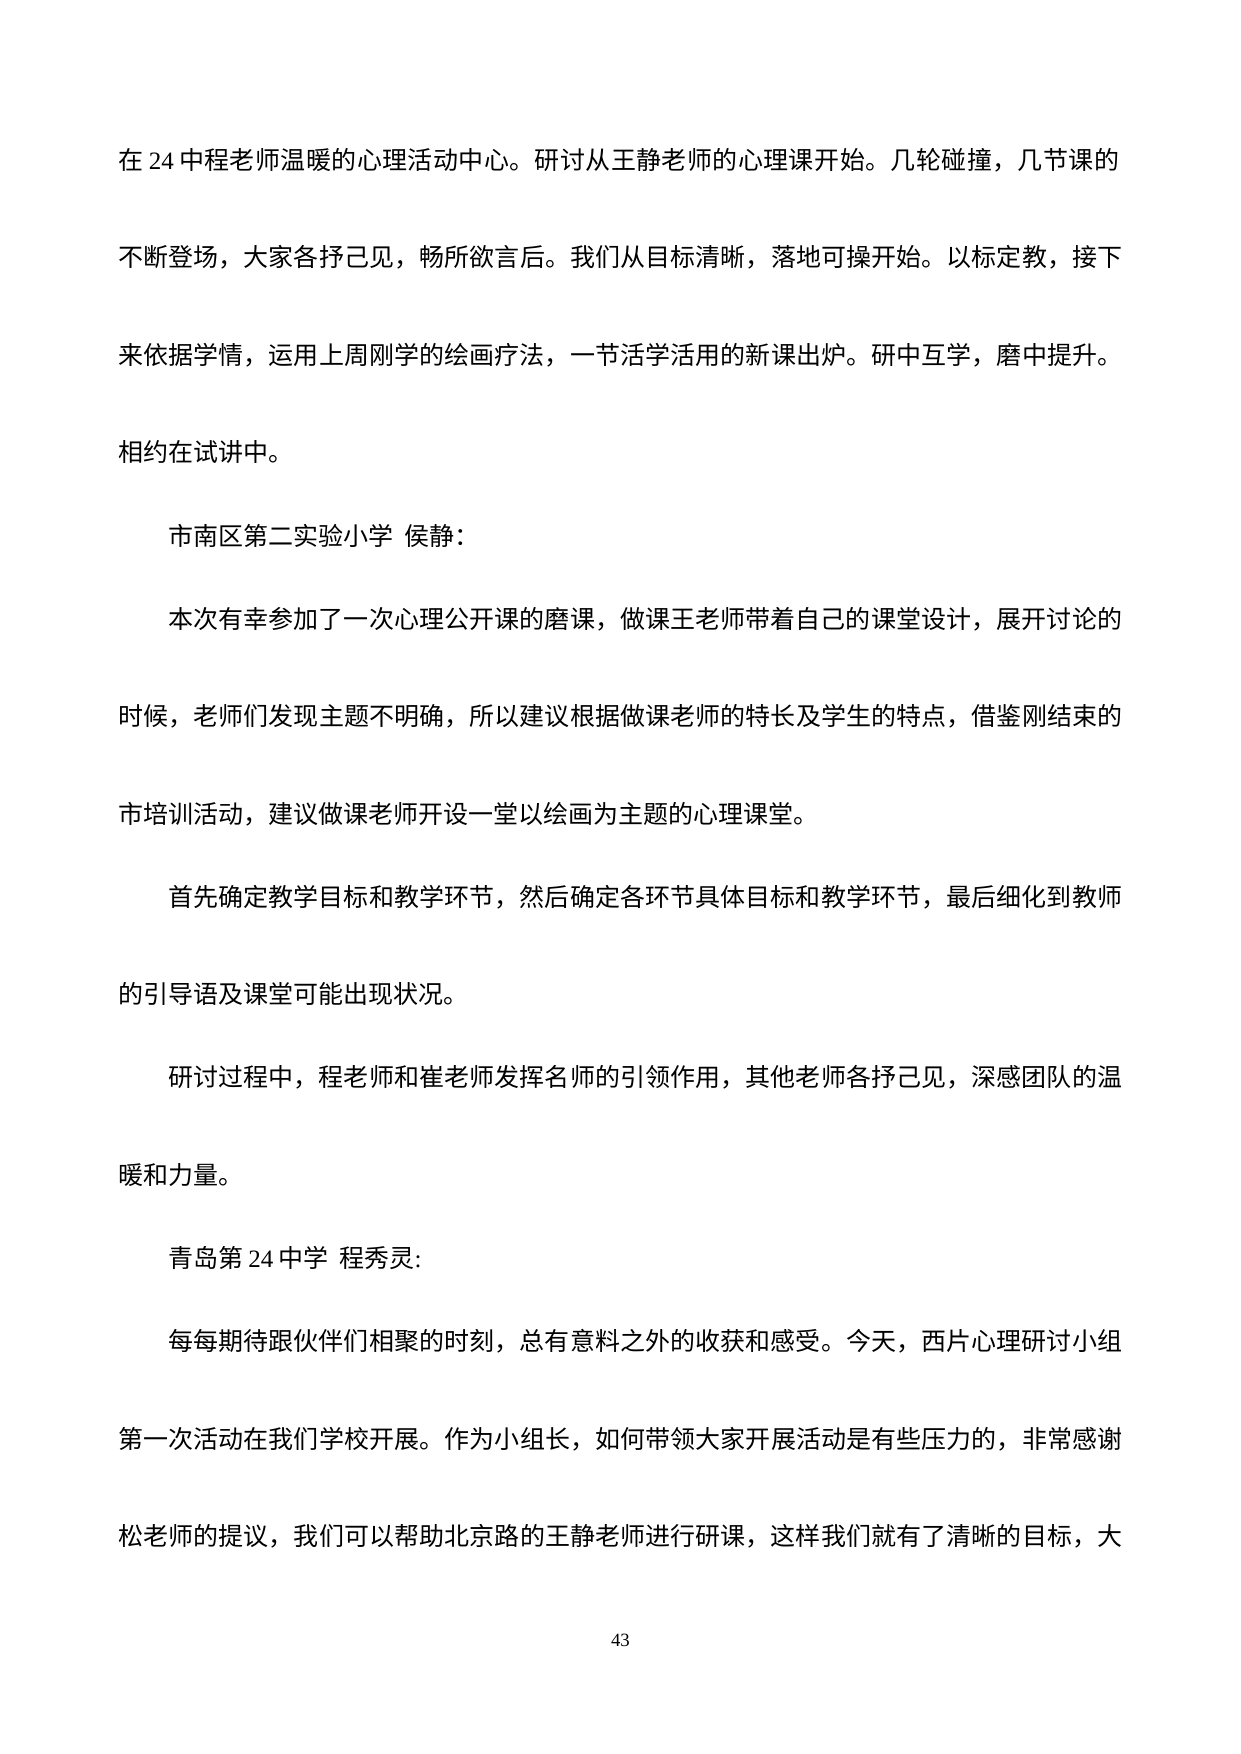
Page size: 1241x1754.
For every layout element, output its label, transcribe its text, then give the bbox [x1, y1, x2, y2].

text 研讨过程中，程老师和崔老师发挥名师的引领作用，其他老师各抒己见，深感团队的温暖和力量。 [118, 1043, 1122, 1206]
text 市南区第二实验小学 侯静： [118, 502, 1122, 567]
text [118, 1307, 1122, 1567]
text 本次有幸参加了一次心理公开课的磨课，做课王老师带着自己的课堂设计，展开讨论的时候，老师们发现主题不明确，所以建议根据做课老师的特长及学生的特点，借鉴刚结束的市培训活动，建议做课老师开设一堂以绘画为主题的心理课堂。 [118, 585, 1122, 845]
text 首先确定教学目标和教学环节，然后确定各环节具体目标和教学环节，最后细化到教师的引导语及课堂可能出现状况。 [118, 863, 1122, 1025]
text 青岛第24中学 程秀灵: [118, 1224, 1122, 1289]
